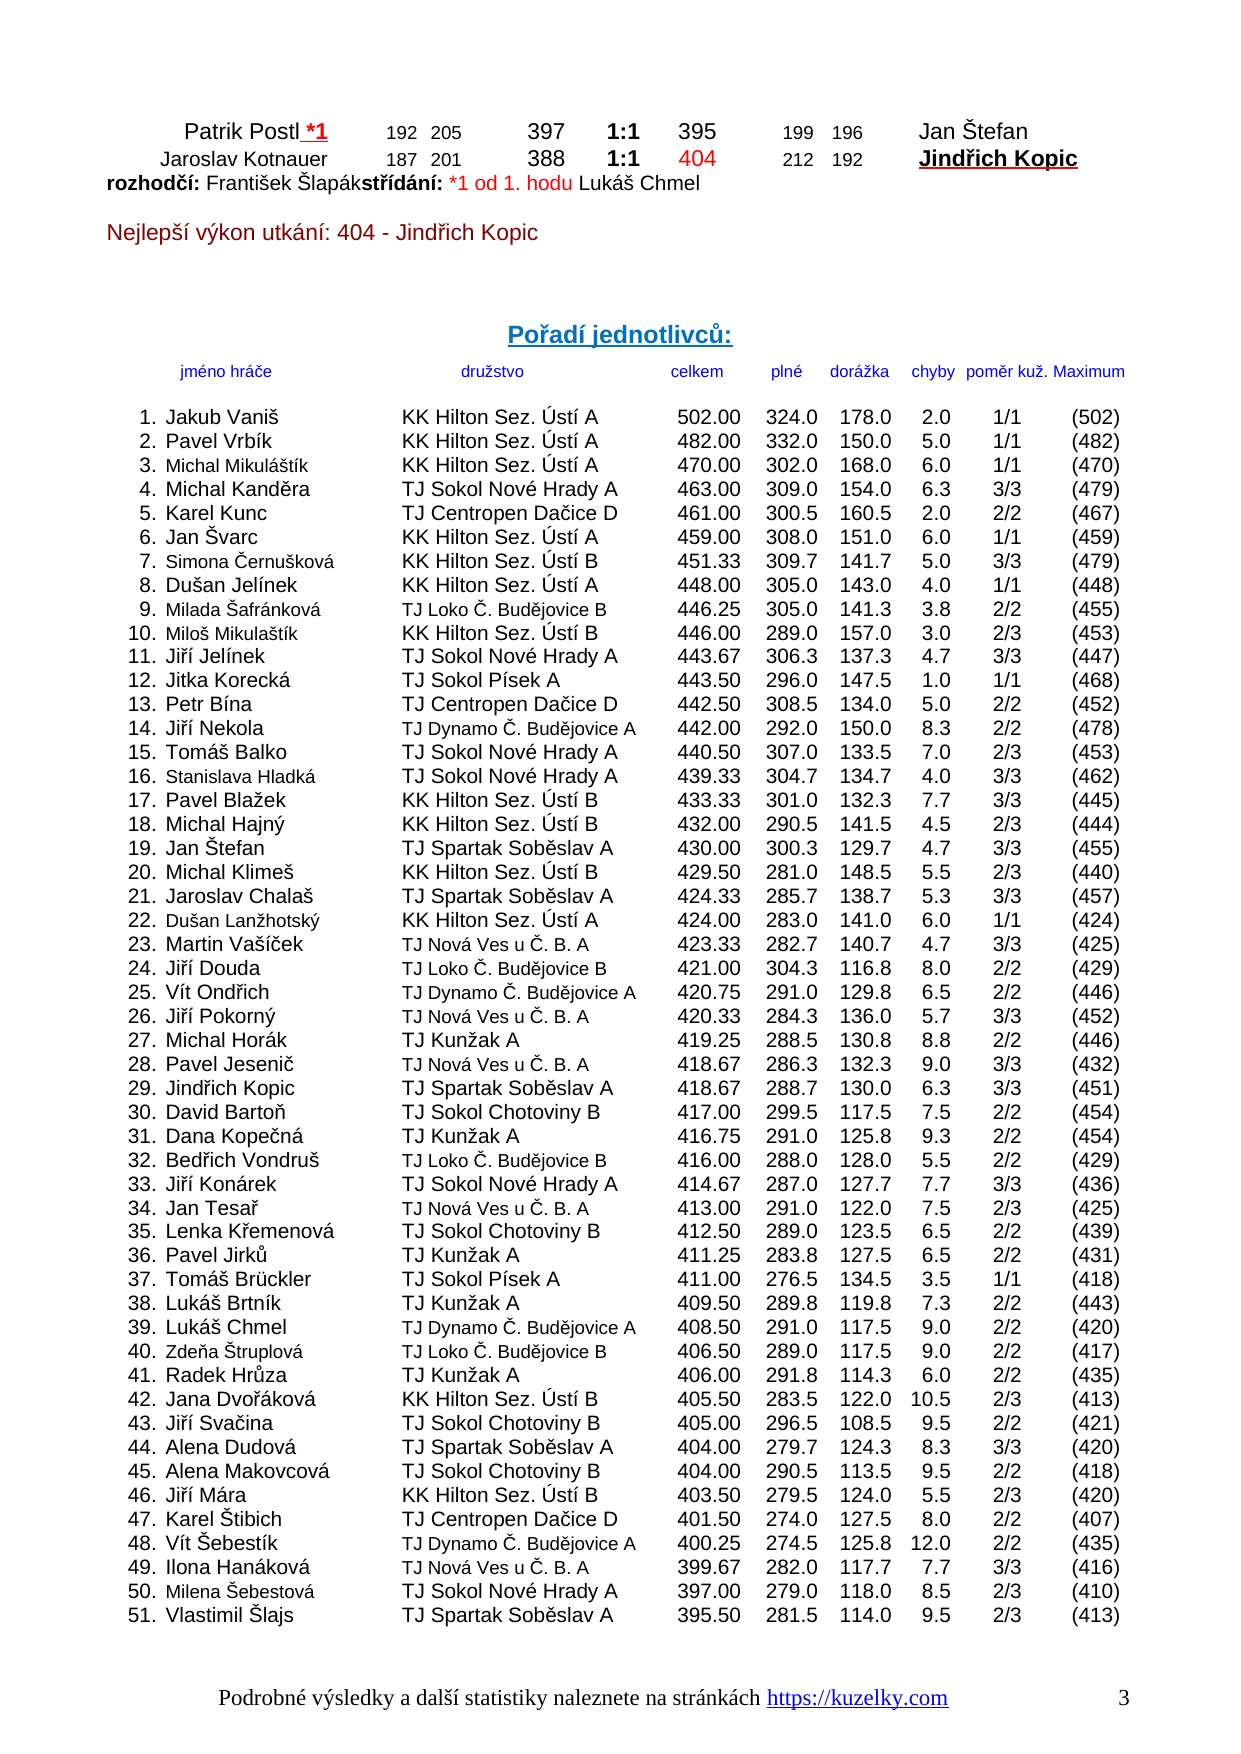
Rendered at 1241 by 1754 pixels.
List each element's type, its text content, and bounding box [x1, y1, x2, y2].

text 36. Pavel Jirků TJ Kunžak A 411.25 283.8 127.5 6.5 2/2 (431) [106, 1243, 1134, 1267]
text 50. Milena Šebestová TJ Sokol Nové Hrady A 397.00 279.0 118.0 8.5 2/3 (410) [106, 1579, 1134, 1603]
text 14. Jiří Nekola TJ Dynamo Č. Budějovice A 442.00 292.0 150.0 8.3 2/2 (478) [106, 716, 1134, 740]
text Patrik Postl *1 192 205 397 1:1 395 199 196 Jan Štefan [106, 118, 1134, 144]
text 46. Jiří Mára KK Hilton Sez. Ústí B 403.50 279.5 124.0 5.5 2/3 (420) [106, 1483, 1134, 1507]
text jméno hráče družstvo celkem plné dorážka chyby poměr kuž. Maximum [106, 362, 1134, 381]
text 2. Pavel Vrbík KK Hilton Sez. Ústí A 482.00 332.0 150.0 5.0 1/1 (482) [106, 429, 1134, 453]
text 11. Jiří Jelínek TJ Sokol Nové Hrady A 443.67 306.3 137.3 4.7 3/3 (447) [106, 644, 1134, 668]
text 42. Jana Dvořáková KK Hilton Sez. Ústí B 405.50 283.5 122.0 10.5 2/3 (413) [106, 1387, 1134, 1411]
text 5. Karel Kunc TJ Centropen Dačice D 461.00 300.5 160.5 2.0 2/2 (467) [106, 501, 1134, 524]
text 30. David Bartoň TJ Sokol Chotoviny B 417.00 299.5 117.5 7.5 2/2 (454) [106, 1099, 1134, 1123]
text 33. Jiří Konárek TJ Sokol Nové Hrady A 414.67 287.0 127.7 7.7 3/3 (436) [106, 1171, 1134, 1195]
text Jaroslav Kotnauer 187 201 388 1:1 404 212 192 Jindřich Kopic [106, 144, 1134, 171]
text 6. Jan Švarc KK Hilton Sez. Ústí A 459.00 308.0 151.0 6.0 1/1 (459) [106, 524, 1134, 548]
text 3. Michal Mikuláštík KK Hilton Sez. Ústí A 470.00 302.0 168.0 6.0 1/1 (470) [106, 453, 1134, 477]
text 19. Jan Štefan TJ Spartak Soběslav A 430.00 300.3 129.7 4.7 3/3 (455) [106, 836, 1134, 860]
text 13. Petr Bína TJ Centropen Dačice D 442.50 308.5 134.0 5.0 2/2 (452) [106, 692, 1134, 716]
text 49. Ilona Hanáková TJ Nová Ves u Č. B. A 399.67 282.0 117.7 7.7 3/3 (416) [106, 1555, 1134, 1579]
text 12. Jitka Korecká TJ Sokol Písek A 443.50 296.0 147.5 1.0 1/1 (468) [106, 668, 1134, 692]
text 22. Dušan Lanžhotský KK Hilton Sez. Ústí A 424.00 283.0 141.0 6.0 1/1 (424) [106, 908, 1134, 932]
text 31. Dana Kopečná TJ Kunžak A 416.75 291.0 125.8 9.3 2/2 (454) [106, 1123, 1134, 1147]
text 37. Tomáš Brückler TJ Sokol Písek A 411.00 276.5 134.5 3.5 1/1 (418) [106, 1267, 1134, 1291]
text 45. Alena Makovcová TJ Sokol Chotoviny B 404.00 290.5 113.5 9.5 2/2 (418) [106, 1459, 1134, 1483]
text 26. Jiří Pokorný TJ Nová Ves u Č. B. A 420.33 284.3 136.0 5.7 3/3 (452) [106, 1004, 1134, 1028]
text 8. Dušan Jelínek KK Hilton Sez. Ústí A 448.00 305.0 143.0 4.0 1/1 (448) [106, 572, 1134, 596]
text rozhodčí: František Šlapákstřídání: *1 od 1. hodu Lukáš Chmel [106, 171, 1134, 195]
text 51. Vlastimil Šlajs TJ Spartak Soběslav A 395.50 281.5 114.0 9.5 2/3 (413) [106, 1603, 1134, 1627]
text 38. Lukáš Brtník TJ Kunžak A 409.50 289.8 119.8 7.3 2/2 (443) [106, 1291, 1134, 1315]
text 41. Radek Hrůza TJ Kunžak A 406.00 291.8 114.3 6.0 2/2 (435) [106, 1363, 1134, 1387]
text 29. Jindřich Kopic TJ Spartak Soběslav A 418.67 288.7 130.0 6.3 3/3 (451) [106, 1076, 1134, 1099]
text 27. Michal Horák TJ Kunžak A 419.25 288.5 130.8 8.8 2/2 (446) [106, 1028, 1134, 1052]
text 39. Lukáš Chmel TJ Dynamo Č. Budějovice A 408.50 291.0 117.5 9.0 2/2 (420) [106, 1315, 1134, 1339]
text 1. Jakub Vaniš KK Hilton Sez. Ústí A 502.00 324.0 178.0 2.0 1/1 (502) [106, 405, 1134, 429]
text 24. Jiří Douda TJ Loko Č. Budějovice B 421.00 304.3 116.8 8.0 2/2 (429) [106, 956, 1134, 980]
text 21. Jaroslav Chalaš TJ Spartak Soběslav A 424.33 285.7 138.7 5.3 3/3 (457) [106, 884, 1134, 908]
text 48. Vít Šebestík TJ Dynamo Č. Budějovice A 400.25 274.5 125.8 12.0 2/2 (435) [106, 1531, 1134, 1555]
text 44. Alena Dudová TJ Spartak Soběslav A 404.00 279.7 124.3 8.3 3/3 (420) [106, 1435, 1134, 1459]
text 20. Michal Klimeš KK Hilton Sez. Ústí B 429.50 281.0 148.5 5.5 2/3 (440) [106, 860, 1134, 884]
text 23. Martin Vašíček TJ Nová Ves u Č. B. A 423.33 282.7 140.7 4.7 3/3 (425) [106, 932, 1134, 956]
text 34. Jan Tesař TJ Nová Ves u Č. B. A 413.00 291.0 122.0 7.5 2/3 (425) [106, 1195, 1134, 1219]
text 15. Tomáš Balko TJ Sokol Nové Hrady A 440.50 307.0 133.5 7.0 2/3 (453) [106, 740, 1134, 764]
text 43. Jiří Svačina TJ Sokol Chotoviny B 405.00 296.5 108.5 9.5 2/2 (421) [106, 1411, 1134, 1435]
text 28. Pavel Jesenič TJ Nová Ves u Č. B. A 418.67 286.3 132.3 9.0 3/3 (432) [106, 1052, 1134, 1076]
text 47. Karel Štibich TJ Centropen Dačice D 401.50 274.0 127.5 8.0 2/2 (407) [106, 1507, 1134, 1531]
text Nejlepší výkon utkání: 404 - Jindřich Kopic [106, 219, 1134, 245]
text 10. Miloš Mikulaštík KK Hilton Sez. Ústí B 446.00 289.0 157.0 3.0 2/3 (453) [106, 620, 1134, 644]
text 40. Zdeňa Štruplová TJ Loko Č. Budějovice B 406.50 289.0 117.5 9.0 2/2 (417) [106, 1339, 1134, 1363]
text 7. Simona Černušková KK Hilton Sez. Ústí B 451.33 309.7 141.7 5.0 3/3 (479) [106, 548, 1134, 572]
text 35. Lenka Křemenová TJ Sokol Chotoviny B 412.50 289.0 123.5 6.5 2/2 (439) [106, 1219, 1134, 1243]
text 16. Stanislava Hladká TJ Sokol Nové Hrady A 439.33 304.7 134.7 4.0 3/3 (462) [106, 764, 1134, 788]
text 9. Milada Šafránková TJ Loko Č. Budějovice B 446.25 305.0 141.3 3.8 2/2 (455) [106, 596, 1134, 620]
text 17. Pavel Blažek KK Hilton Sez. Ústí B 433.33 301.0 132.3 7.7 3/3 (445) [106, 788, 1134, 812]
text 18. Michal Hajný KK Hilton Sez. Ústí B 432.00 290.5 141.5 4.5 2/3 (444) [106, 812, 1134, 836]
text 25. Vít Ondřich TJ Dynamo Č. Budějovice A 420.75 291.0 129.8 6.5 2/2 (446) [106, 980, 1134, 1004]
text 4. Michal Kanděra TJ Sokol Nové Hrady A 463.00 309.0 154.0 6.3 3/3 (479) [106, 477, 1134, 501]
text 32. Bedřich Vondruš TJ Loko Č. Budějovice B 416.00 288.0 128.0 5.5 2/2 (429) [106, 1147, 1134, 1171]
text Pořadí jednotlivců: [94, 320, 1145, 349]
